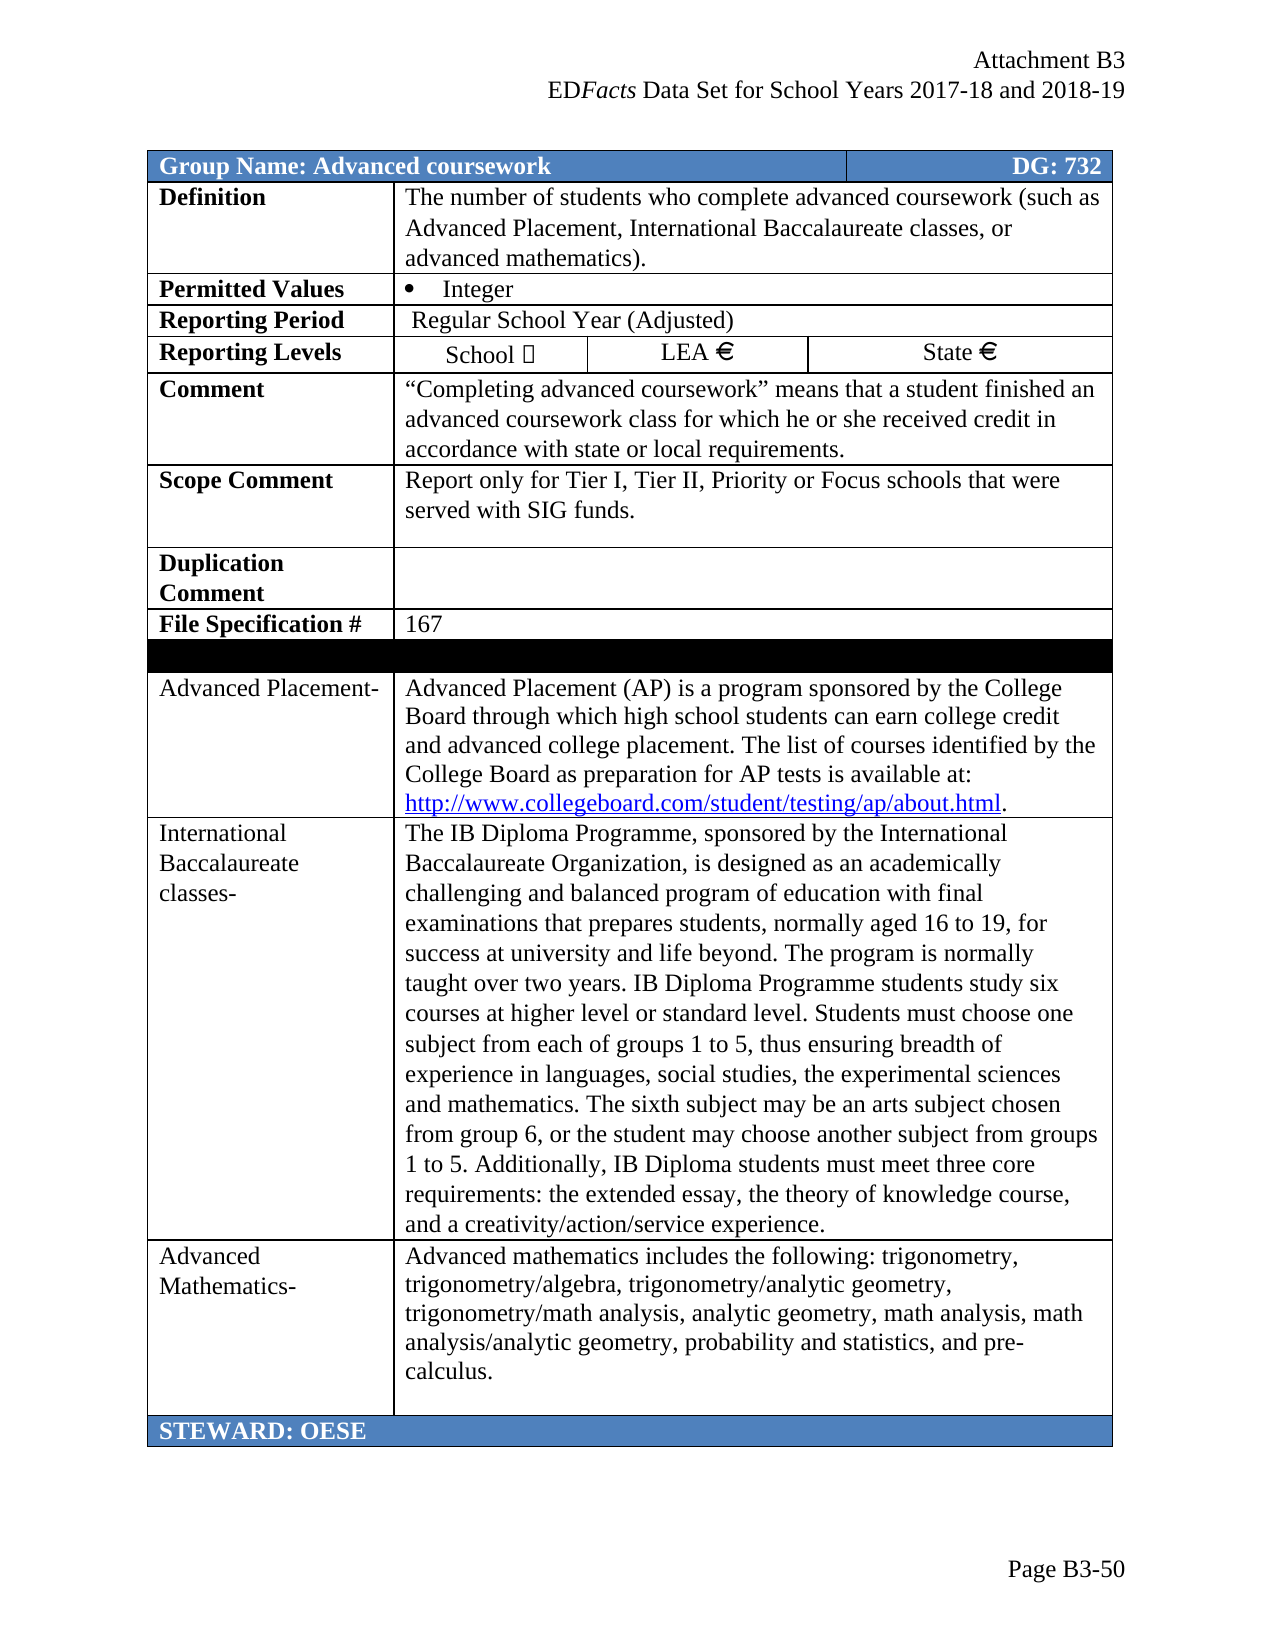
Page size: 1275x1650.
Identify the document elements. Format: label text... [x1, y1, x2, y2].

table_cell Regular School Year (Adjusted) [395, 306, 1112, 336]
table_cell Report only for Tier I, Tier II, Priority or Focus schools that were served with SIG funds. [395, 466, 1112, 546]
table_cell State [809, 337, 1112, 372]
table_cell The IB Diploma Programme, sponsored by the International Baccalaureate Organization, is designed as an academically challenging and balanced program of education with final examinations that prepares students, normally aged 16 to 19, for success at university and life beyond. The program is normally taught over two years. IB Diploma Programme students study six courses at higher level or standard level. Students must choose one subject from each of groups 1 to 5, thus ensuring breadth of experience in languages, social studies, the experimental sciences and mathematics. The sixth subject may be an arts subject chosen from group 6, or the student may choose another subject from groups 1 to 5. Additionally, IB Diploma students must meet three core requirements: the extended essay, the theory of knowledge course, and a creativity/action/service experience. [395, 818, 1112, 1239]
table_cell Comment [148, 374, 393, 464]
table_cell Scope Comment [148, 466, 393, 546]
table_cell [395, 641, 1112, 671]
table_cell Reporting Levels [148, 337, 393, 372]
table_cell [148, 641, 393, 671]
table_cell Definition [148, 183, 393, 273]
table_cell Integer [395, 274, 1112, 304]
table_cell 167 [395, 610, 1112, 639]
table_header Group Name: Advanced coursework [148, 151, 846, 181]
table_cell Advanced Placement- [148, 673, 393, 816]
table_cell Reporting Period [148, 306, 393, 336]
table_header DG: 732 [847, 151, 1112, 181]
table_cell International Baccalaureate classes- [148, 818, 393, 1239]
table_cell School  [395, 337, 587, 372]
table_cell Advanced Mathematics- [148, 1241, 393, 1414]
table_cell Permitted Values [148, 274, 393, 304]
table_cell Duplication Comment [148, 548, 393, 608]
table_cell File Specification # [148, 610, 393, 639]
table_cell [395, 548, 1112, 608]
table_cell “Completing advanced coursework” means that a student finished an advanced coursework class for which he or she received credit in accordance with state or local requirements. [395, 374, 1112, 464]
table_cell Advanced Placement (AP) is a program sponsored by the College Board through which high school students can earn college credit and advanced college placement. The list of courses identified by the College Board as preparation for AP tests is available at: http://www.collegeboard.com/student/testing/ap/about.html. [395, 673, 1112, 816]
table_cell STEWARD: OESE [148, 1416, 1112, 1446]
table_cell LEA [588, 337, 807, 372]
table_cell Advanced mathematics includes the following: trigonometry, trigonometry/algebra, trigonometry/analytic geometry, trigonometry/math analysis, analytic geometry, math analysis, math analysis/analytic geometry, probability and statistics, and pre-calculus. [395, 1241, 1112, 1414]
table_cell The number of students who complete advanced coursework (such as Advanced Placement, International Baccalaureate classes, or advanced mathematics). [395, 183, 1112, 273]
